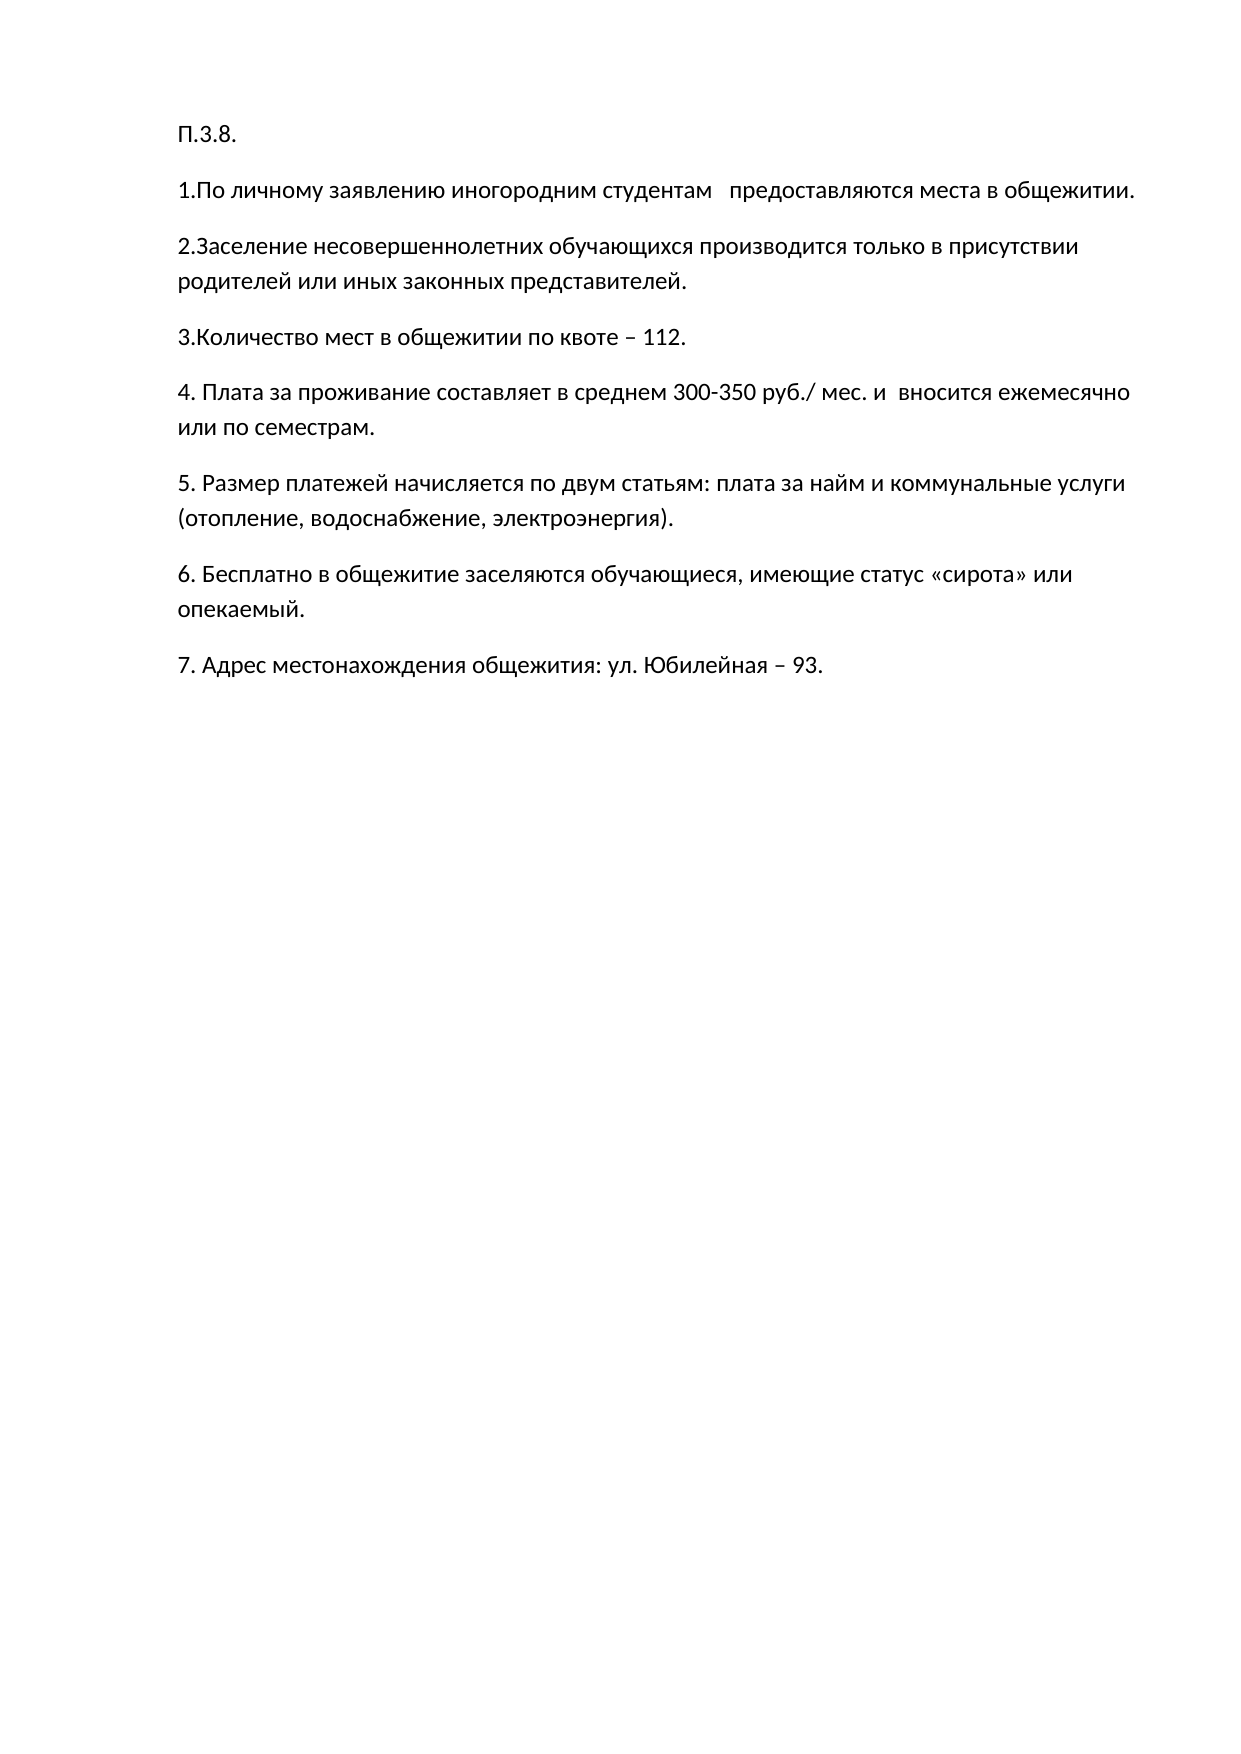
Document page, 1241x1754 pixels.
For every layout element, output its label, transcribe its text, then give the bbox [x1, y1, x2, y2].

text 7. Адрес местонахождения общежития: ул. Юбилейная – 93. [177, 649, 1152, 679]
text 3.Количество мест в общежитии по квоте – 112. [177, 321, 1152, 351]
text 2.Заселение несовершеннолетних обучающихся производится только в присутствии родителей или иных законных представителей. [177, 230, 1152, 295]
text 6. Бесплатно в общежитие заселяются обучающиеся, имеющие статус «сирота» или опекаемый. [177, 558, 1152, 624]
text 4. Плата за проживание составляет в среднем 300-350 руб./ мес. и вносится ежемесячно или по семестрам. [177, 376, 1152, 442]
text 1.По личному заявлению иногородним студентам предоставляются места в общежитии. [177, 174, 1152, 204]
text 5. Размер платежей начисляется по двум статьям: плата за найм и коммунальные услуги (отопление, водоснабжение, электроэнергия). [177, 467, 1152, 533]
text П.3.8. [177, 118, 1152, 149]
